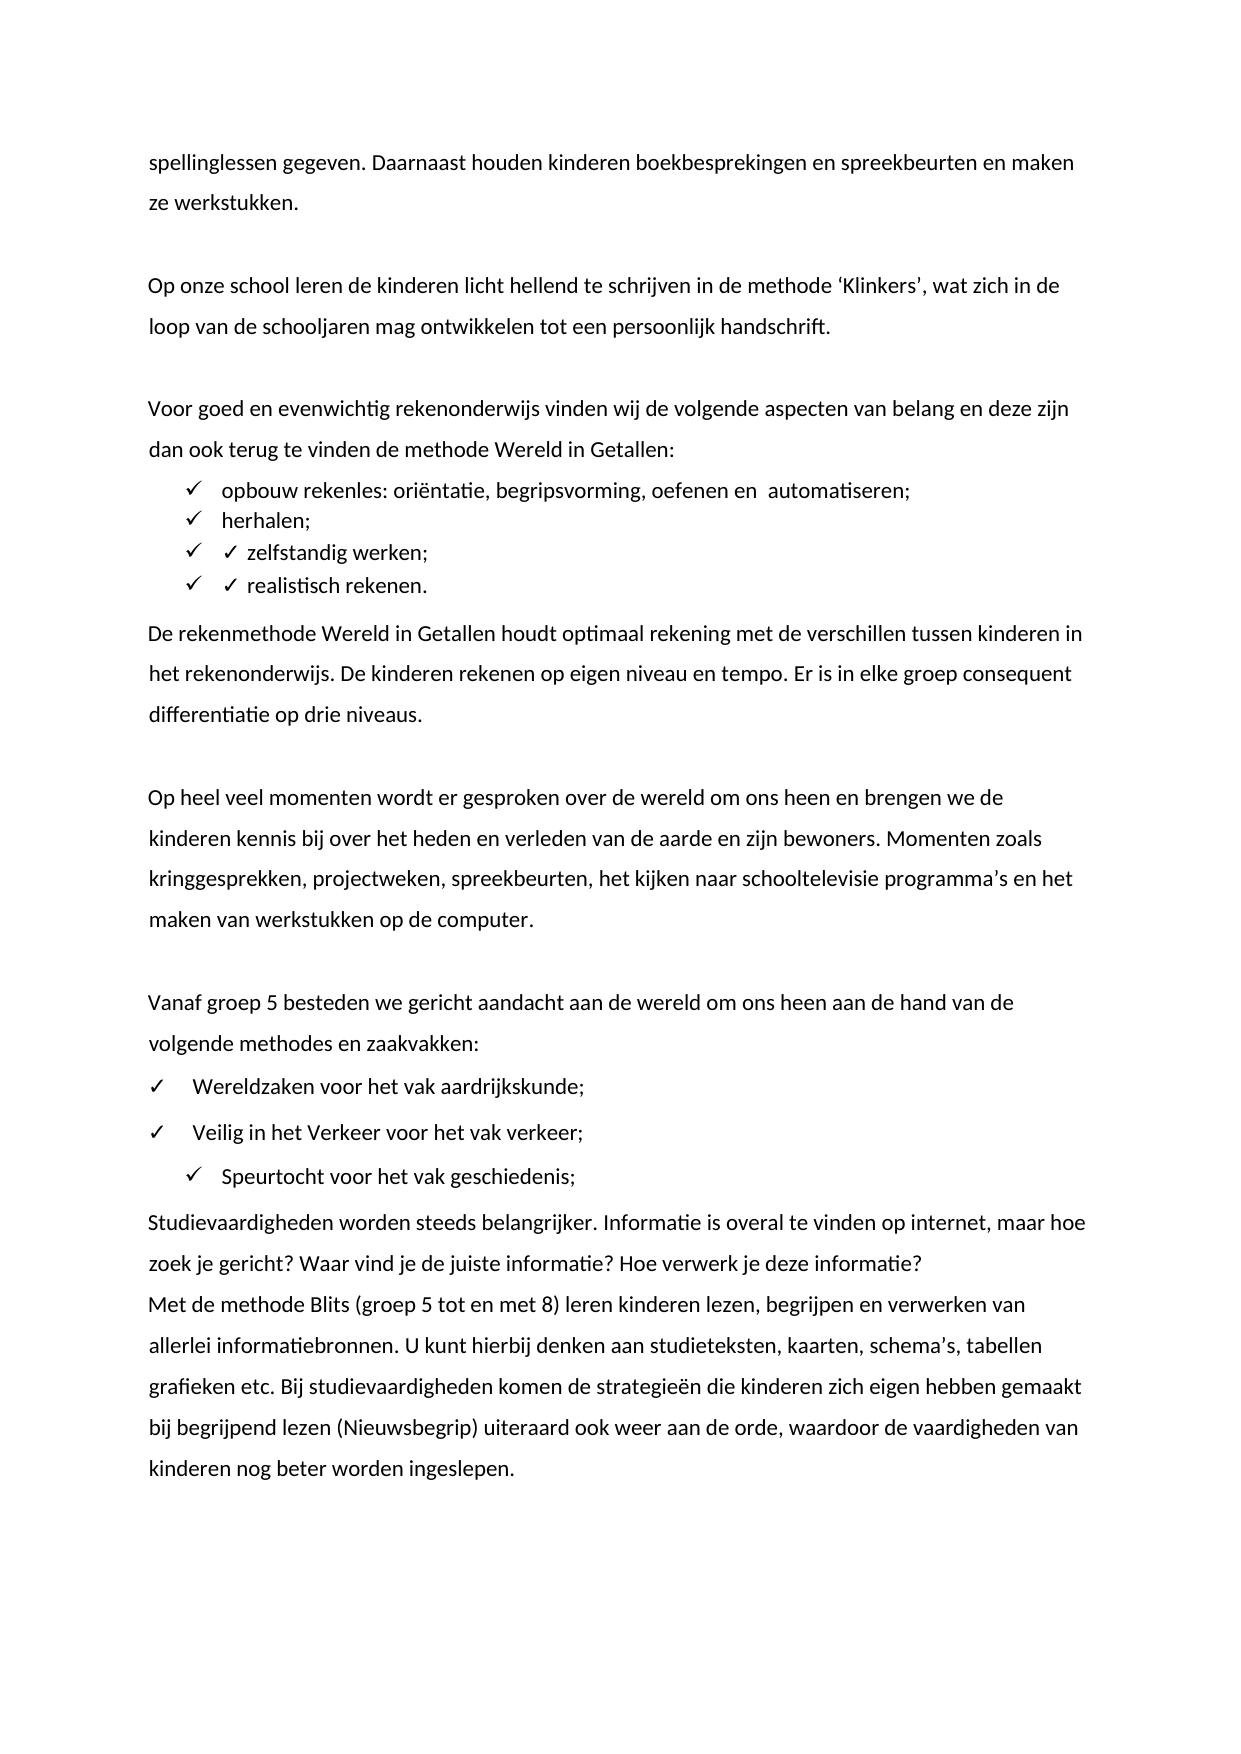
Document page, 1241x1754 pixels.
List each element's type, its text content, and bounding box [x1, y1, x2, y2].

text Vanaf groep 5 besteden we gericht aandacht aan de wereld om ons heen aan de hand van de volgende methodes en zaakvakken: [148, 988, 1092, 1057]
list herhalen; [184, 506, 1092, 534]
text ✓ Veilig in het Verkeer voor het vak verkeer; [148, 1116, 1092, 1147]
text Met de methode Blits (groep 5 tot en met 8) leren kinderen lezen, begrijpen en verwerken van allerlei informatiebronnen. U kunt hierbij denken aan studieteksten, kaarten, schema’s, tabellen grafieken etc. Bij studievaardigheden komen de strategieën die kinderen zich eigen hebben gemaakt bij begrijpend lezen (Nieuwsbegrip) uiteraard ook weer aan de orde, waardoor de vaardigheden van kinderen nog beter worden ingeslepen. [148, 1290, 1092, 1482]
text Studievaardigheden worden steeds belangrijker. Informatie is overal te vinden op internet, maar hoe zoek je gericht? Waar vind je de juiste informatie? Hoe verwerk je deze informatie? [148, 1208, 1092, 1277]
list opbouw rekenles: oriëntatie, begripsvorming, oefenen en automatiseren; [184, 476, 1092, 504]
list ✓ realistisch rekenen. [184, 569, 1092, 600]
list ✓ zelfstandig werken; [184, 536, 1092, 567]
list Speurtocht voor het vak geschiedenis; [184, 1162, 1092, 1190]
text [148, 148, 1092, 216]
text Voor goed en evenwichtig rekenonderwijs vinden wij de volgende aspecten van belang en deze zijn dan ook terug te vinden de methode Wereld in Getallen: [148, 394, 1092, 463]
text Op onze school leren de kinderen licht hellend te schrijven in de methode ‘Klinkers’, wat zich in de loop van de schooljaren mag ontwikkelen tot een persoonlijk handschrift. [148, 271, 1092, 340]
text De rekenmethode Wereld in Getallen houdt optimaal rekening met de verschillen tussen kinderen in het rekenonderwijs. De kinderen rekenen op eigen niveau en tempo. Er is in elke groep consequent differentiatie op drie niveaus. [148, 619, 1092, 728]
text Op heel veel momenten wordt er gesproken over de wereld om ons heen en brengen we de kinderen kennis bij over het heden en verleden van de aarde en zijn bewoners. Momenten zoals kringgesprekken, projectweken, spreekbeurten, het kijken naar schooltelevisie programma’s en het maken van werkstukken op de computer. [148, 783, 1092, 933]
text ✓ Wereldzaken voor het vak aardrijkskunde; [148, 1070, 1092, 1101]
